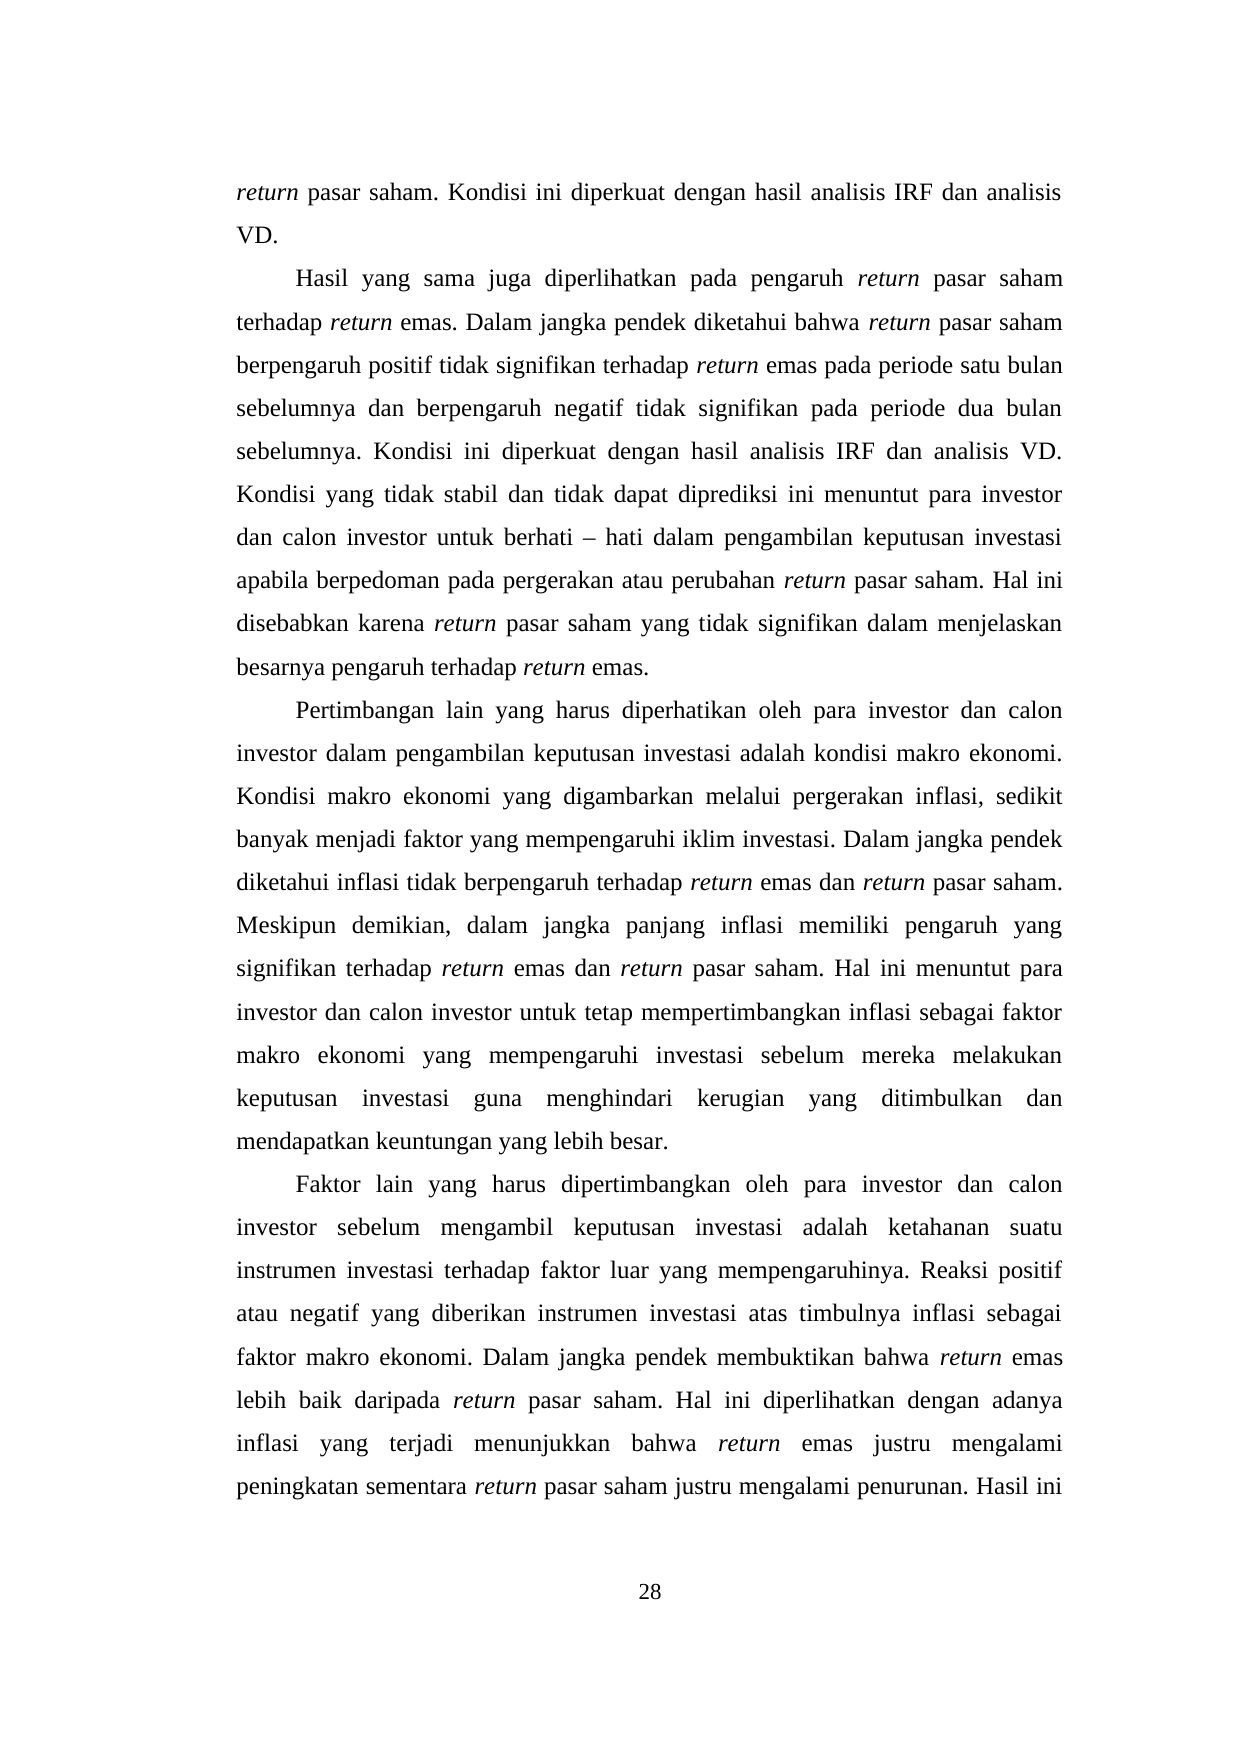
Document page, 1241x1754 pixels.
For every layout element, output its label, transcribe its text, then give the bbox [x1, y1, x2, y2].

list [236, 177, 1063, 249]
list Hasil yang sama juga diperlihatkan pada pengaruh return pasar saham terhadap return emas. Dalam jangka pendek diketahui bahwa return pasar saham berpengaruh positif tidak signifikan terhadap return emas pada periode satu bulan sebelumnya dan berpengaruh negatif tidak signifikan pada periode dua bulan sebelumnya. Kondisi ini diperkuat dengan hasil analisis IRF dan analisis VD. Kondisi yang tidak stabil dan tidak dapat diprediksi ini menuntut para investor dan calon investor untuk berhati – hati dalam pengambilan keputusan investasi apabila berpedoman pada pergerakan atau perubahan return pasar saham. Hal ini disebabkan karena return pasar saham yang tidak signifikan dalam menjelaskan besarnya pengaruh terhadap return emas. [236, 263, 1063, 680]
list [236, 1169, 1063, 1500]
list Pertimbangan lain yang harus diperhatikan oleh para investor dan calon investor dalam pengambilan keputusan investasi adalah kondisi makro ekonomi. Kondisi makro ekonomi yang digambarkan melalui pergerakan inflasi, sedikit banyak menjadi faktor yang mempengaruhi iklim investasi. Dalam jangka pendek diketahui inflasi tidak berpengaruh terhadap return emas dan return pasar saham. Meskipun demikian, dalam jangka panjang inflasi memiliki pengaruh yang signifikan terhadap return emas dan return pasar saham. Hal ini menuntut para investor dan calon investor untuk tetap mempertimbangkan inflasi sebagai faktor makro ekonomi yang mempengaruhi investasi sebelum mereka melakukan keputusan investasi guna menghindari kerugian yang ditimbulkan dan mendapatkan keuntungan yang lebih besar. [236, 695, 1063, 1155]
